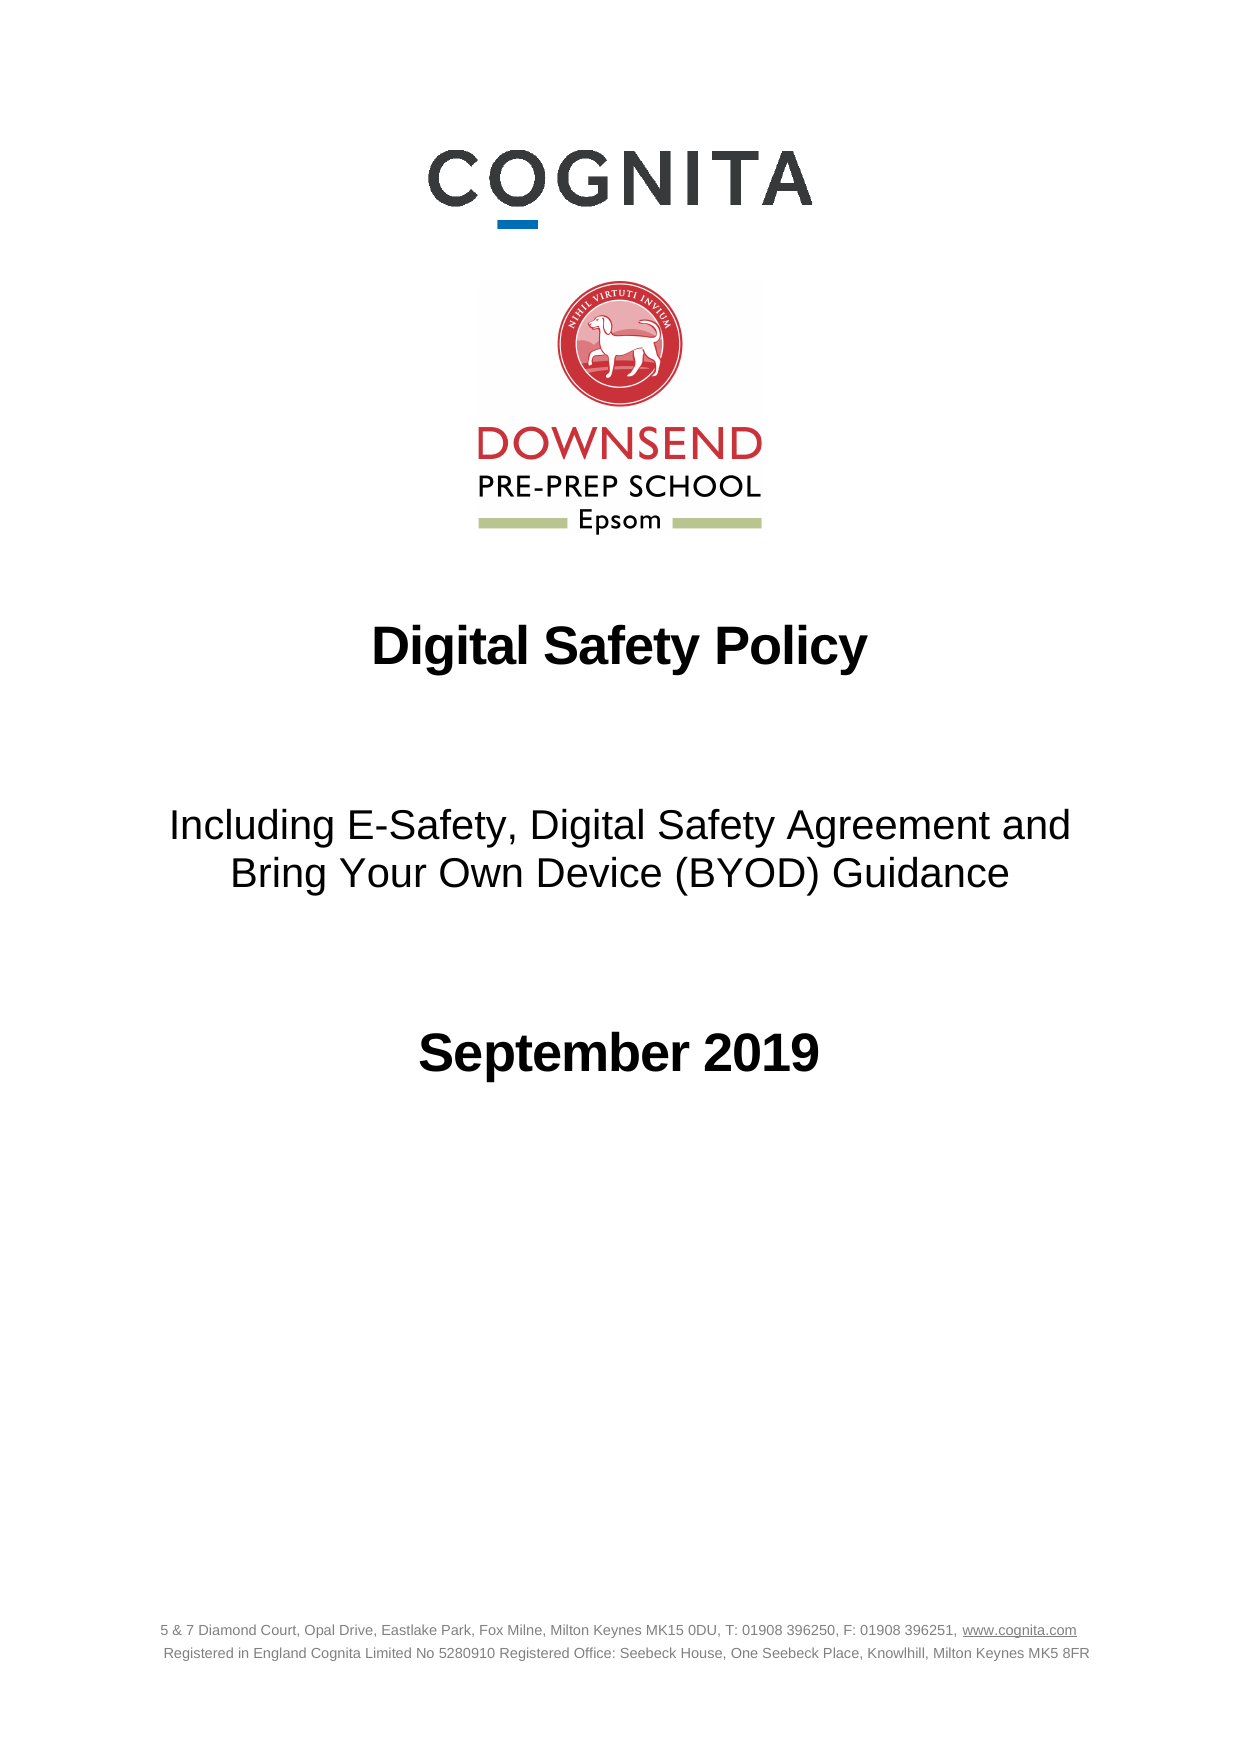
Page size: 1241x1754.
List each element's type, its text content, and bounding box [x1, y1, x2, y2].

picture [428, 150, 813, 229]
picture [478, 281, 762, 535]
text Including E-Safety, Digital Safety Agreement and [118, 800, 1122, 848]
text Bring Your Own Device (BYOD) Guidance [118, 848, 1122, 896]
title Digital Safety Policy [118, 613, 1122, 676]
title September 2019 [118, 1021, 1122, 1083]
